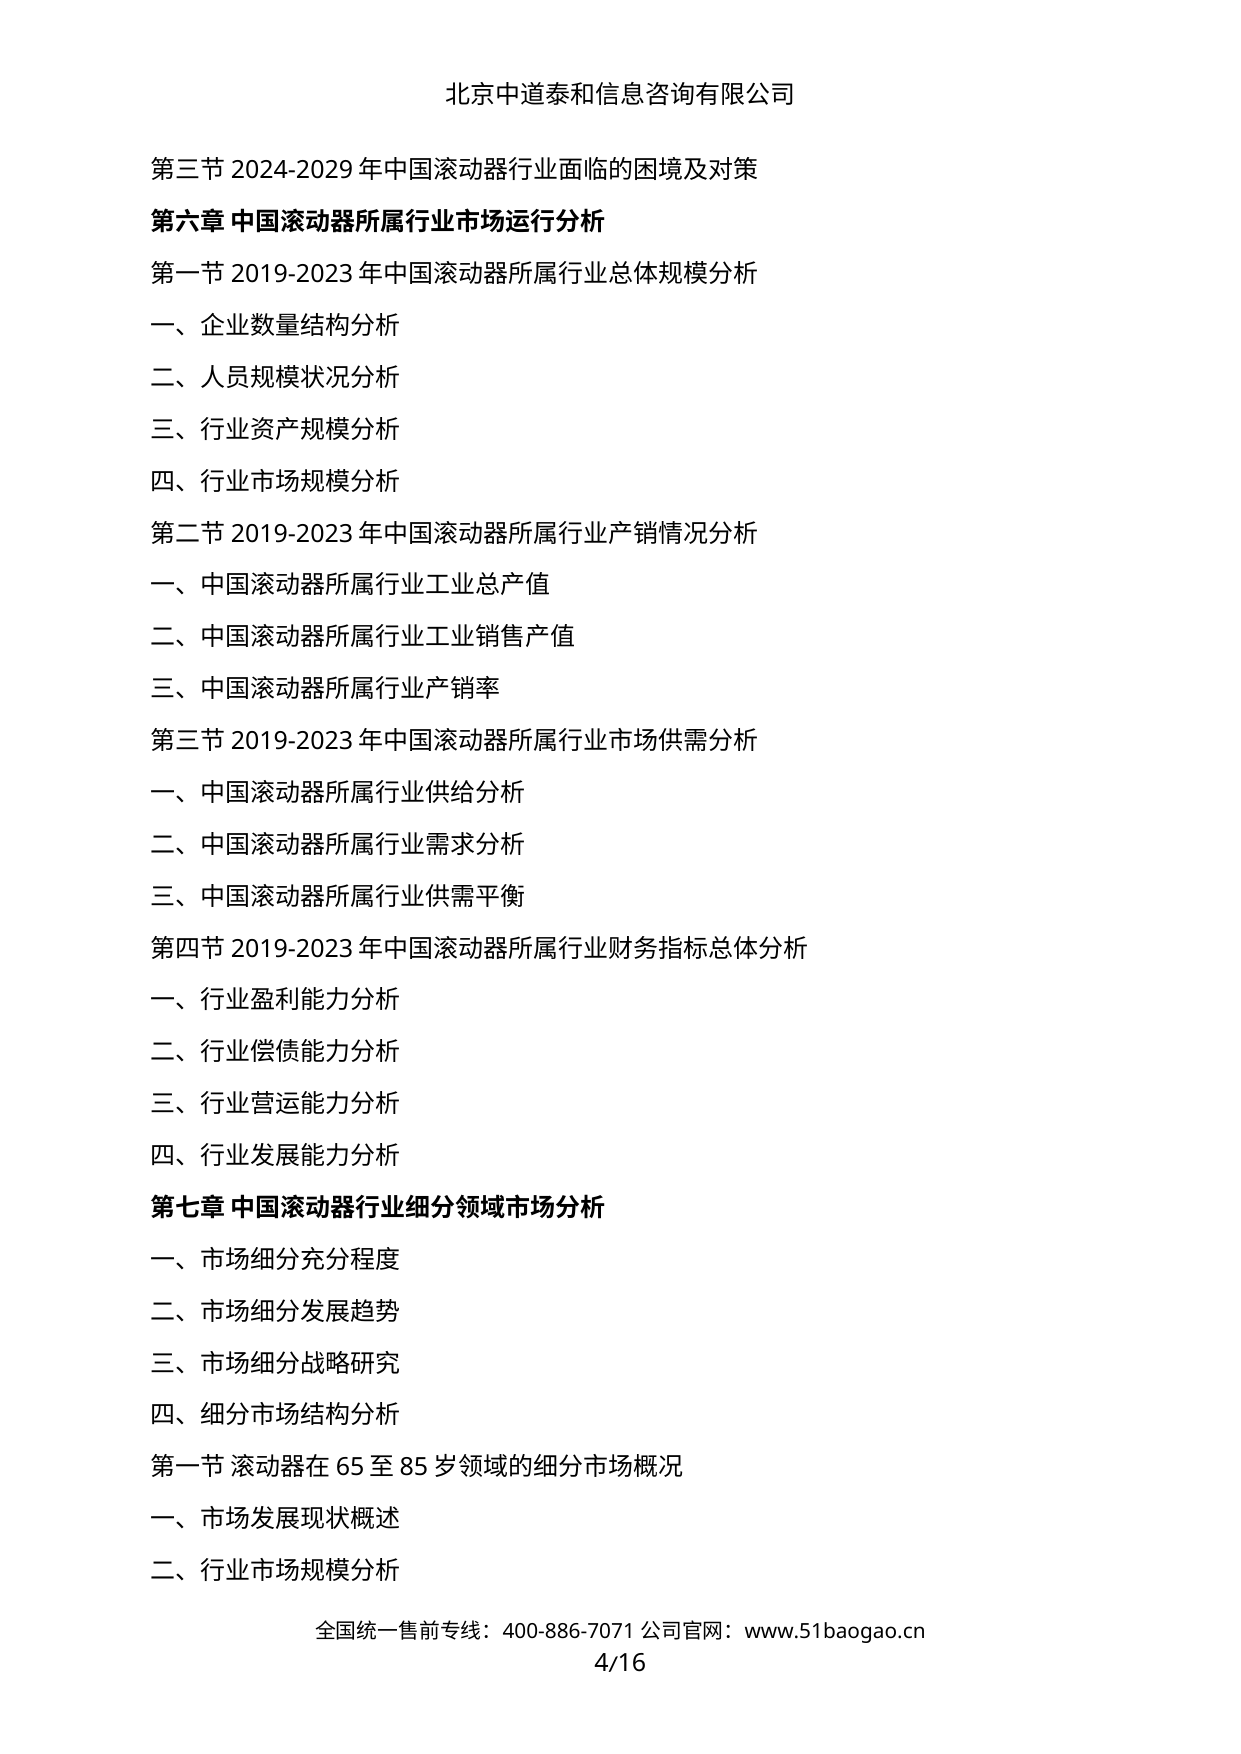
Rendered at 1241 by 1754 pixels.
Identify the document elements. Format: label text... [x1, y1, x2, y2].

text 一、企业数量结构分析 [150, 306, 1090, 342]
text 第三节 2024-2029年中国滚动器行业面临的困境及对策 [150, 150, 1090, 186]
text 第六章 中国滚动器所属行业市场运行分析 [150, 202, 1090, 238]
text 一、市场发展现状概述 [150, 1499, 1090, 1535]
text 二、市场细分发展趋势 [150, 1291, 1090, 1327]
text 四、行业发展能力分析 [150, 1136, 1090, 1172]
text 第七章 中国滚动器行业细分领域市场分析 [150, 1187, 1090, 1224]
text 一、中国滚动器所属行业供给分析 [150, 772, 1090, 809]
text 三、中国滚动器所属行业产销率 [150, 669, 1090, 705]
text 四、细分市场结构分析 [150, 1395, 1090, 1431]
text 二、行业市场规模分析 [150, 1551, 1090, 1587]
text 第四节 2019-2023年中国滚动器所属行业财务指标总体分析 [150, 928, 1090, 964]
text 四、行业市场规模分析 [150, 461, 1090, 497]
text 二、人员规模状况分析 [150, 357, 1090, 394]
text 第二节 2019-2023年中国滚动器所属行业产销情况分析 [150, 513, 1090, 549]
text 二、行业偿债能力分析 [150, 1032, 1090, 1068]
text 一、中国滚动器所属行业工业总产值 [150, 565, 1090, 601]
text 二、中国滚动器所属行业需求分析 [150, 824, 1090, 861]
text 三、市场细分战略研究 [150, 1343, 1090, 1379]
text 第一节 2019-2023年中国滚动器所属行业总体规模分析 [150, 254, 1090, 290]
text 三、中国滚动器所属行业供需平衡 [150, 876, 1090, 912]
text 三、行业营运能力分析 [150, 1084, 1090, 1120]
text 第三节 2019-2023年中国滚动器所属行业市场供需分析 [150, 721, 1090, 757]
text 三、行业资产规模分析 [150, 409, 1090, 446]
text 二、中国滚动器所属行业工业销售产值 [150, 617, 1090, 653]
text 一、行业盈利能力分析 [150, 980, 1090, 1016]
text 第一节 滚动器在65至85岁领域的细分市场概况 [150, 1447, 1090, 1483]
text 一、市场细分充分程度 [150, 1239, 1090, 1276]
